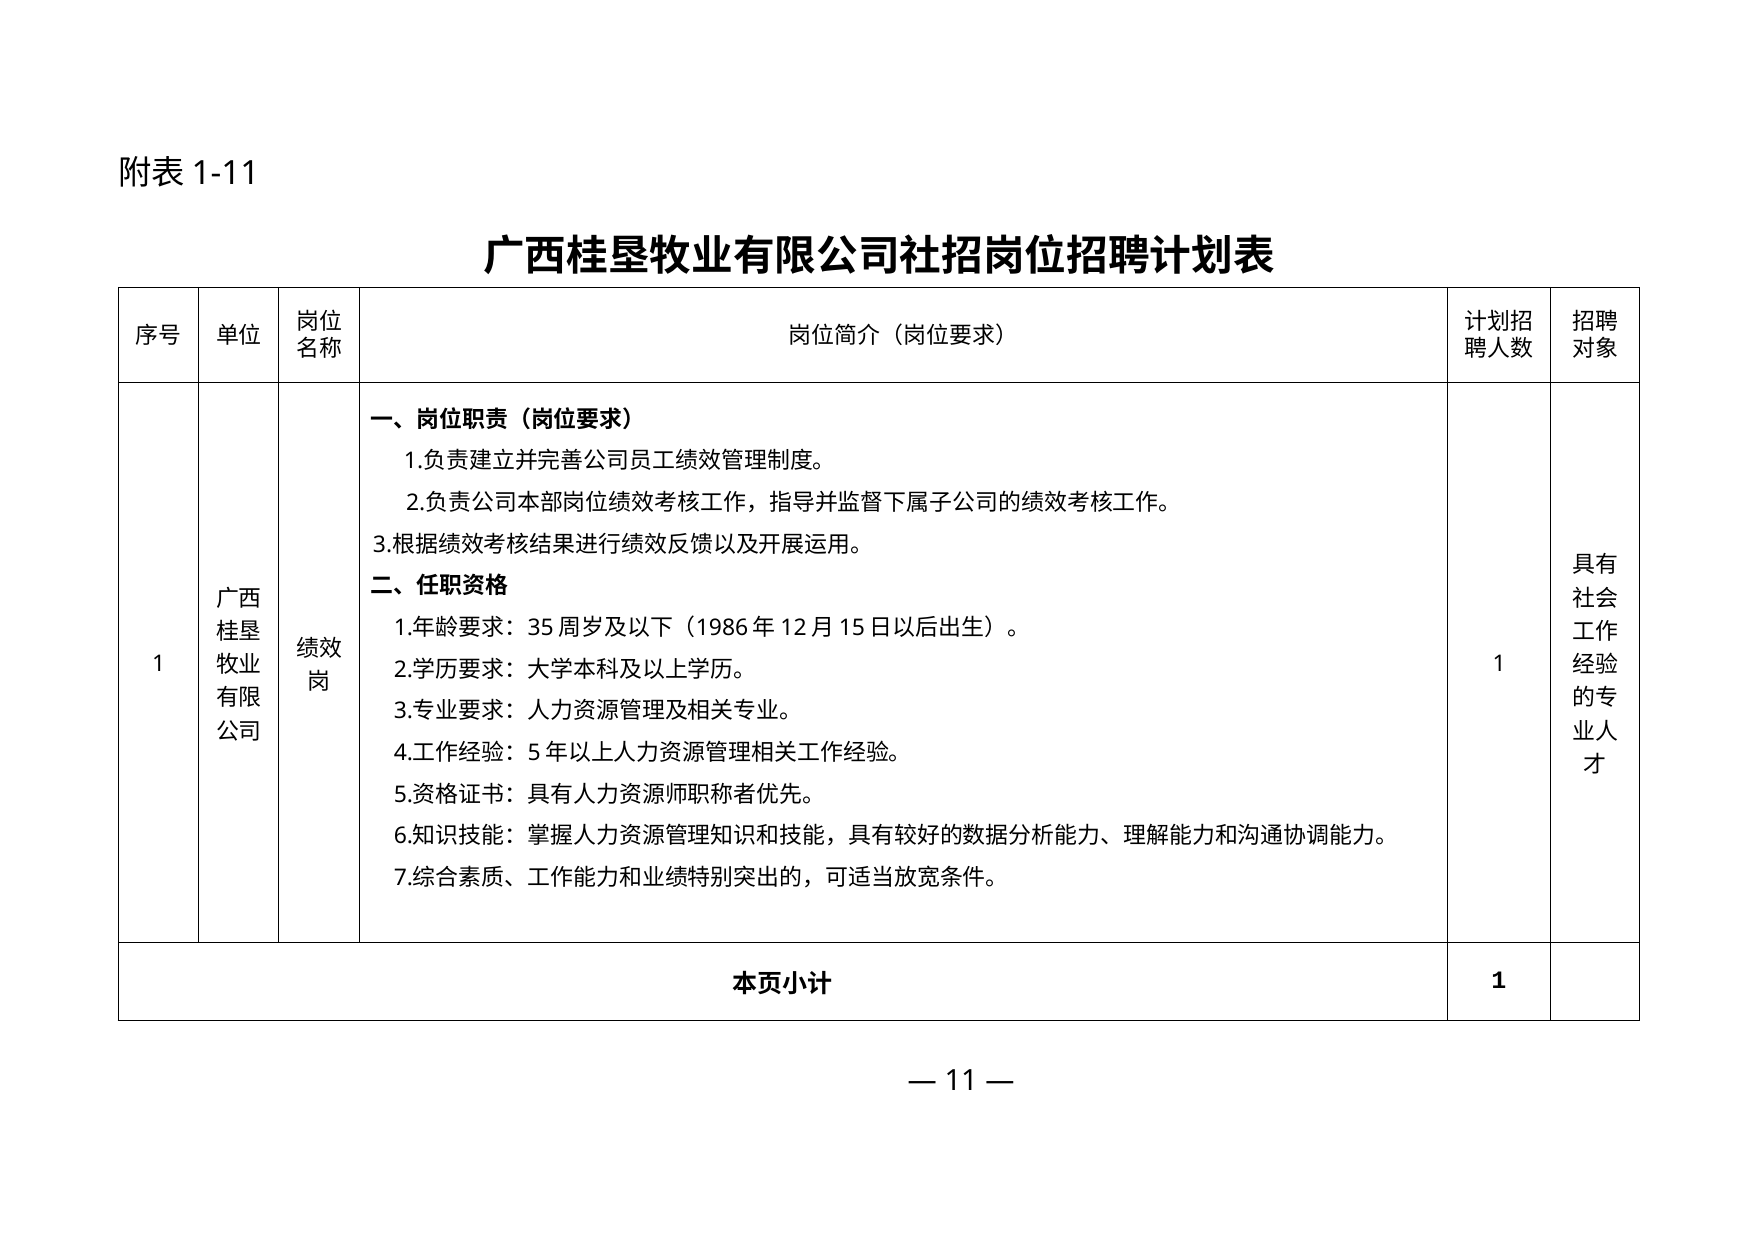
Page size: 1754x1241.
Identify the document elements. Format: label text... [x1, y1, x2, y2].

table_cell [1551, 943, 1639, 1020]
table_cell 1 [1448, 383, 1550, 942]
table_cell 一、岗位职责（岗位要求） 1.负责建立并完善公司员工绩效管理制度。 2.负责公司本部岗位绩效考核工作，指导并监督下属子公司的绩效考核工作。 3.根据绩效考核结果进行绩效反馈以及开展运用。 二、任职资格 1.年龄要求：35周岁及以下（1986年12月15日以后出生）。 2.学历要求：大学本科及以上学历。 3.专业要求：人力资源管理及相关专业。 4.工作经验：5年以上人力资源管理相关工作经验。 5.资格证书：具有人力资源师职称者优先。 6.知识技能：掌握人力资源管理知识和技能，具有较好的数据分析能力、理解能力和沟通协调能力。 7.综合素质、工作能力和业绩特别突出的，可适当放宽条件。 [360, 383, 1447, 942]
table_cell 计划招聘人数 [1448, 288, 1550, 382]
table_cell 岗位简介（岗位要求） [360, 288, 1447, 382]
table_cell 绩效岗 [279, 383, 359, 942]
table_cell 岗位名称 [279, 288, 359, 382]
table_cell 1 [1448, 943, 1550, 1020]
table_cell 招聘对象 [1551, 288, 1639, 382]
table_cell 1 [119, 383, 198, 942]
table_cell 本页小计 [119, 943, 1447, 1020]
table_cell 序号 [119, 288, 198, 382]
table_cell 广西桂垦牧业有限公司 [199, 383, 278, 942]
text 附表1-11 [118, 151, 1636, 193]
table_cell 具有社会工作经验的专业人才 [1551, 383, 1639, 942]
table_header 广西桂垦牧业有限公司社招岗位招聘计划表 [118, 218, 1639, 287]
table_cell 单位 [199, 288, 278, 382]
